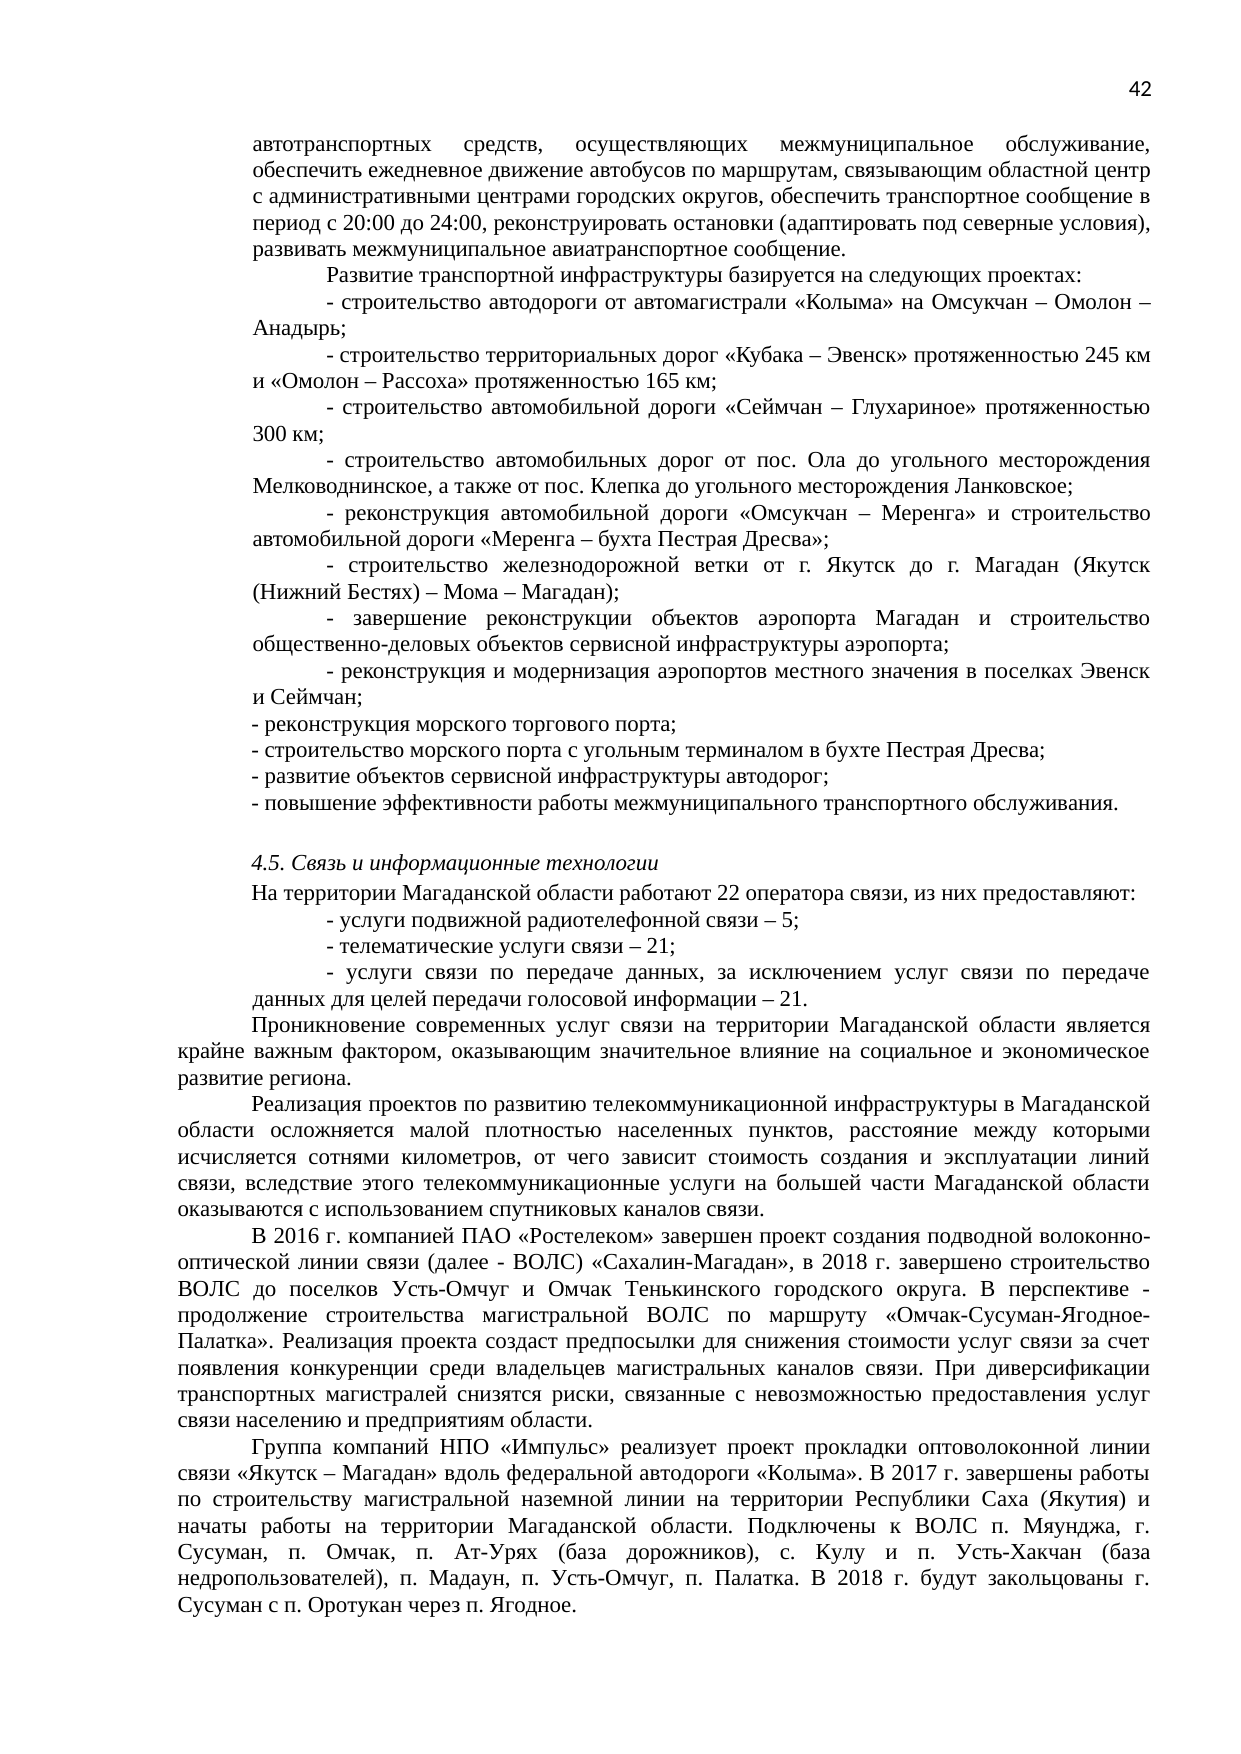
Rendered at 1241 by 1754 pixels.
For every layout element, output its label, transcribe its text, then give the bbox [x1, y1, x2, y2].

list 4.5. Связь и информационные технологии [177, 849, 1152, 875]
list Реализация проектов по развитию телекоммуникационной инфраструктуры в Магаданской области осложняется малой плотностью населенных пунктов, расстояние между которыми исчисляется сотнями километров, от чего зависит стоимость создания и эксплуатации линий связи, вследствие этого телекоммуникационные услуги на большей части Магаданской области оказываются с использованием спутниковых каналов связи. [177, 1090, 1152, 1222]
text Развитие транспортной инфраструктуры базируется на следующих проектах: [252, 262, 1152, 288]
text - телематические услуги связи – 21; [252, 932, 1152, 958]
list Проникновение современных услуг связи на территории Магаданской области является крайне важным фактором, оказывающим значительное влияние на социальное и экономическое развитие региона. [177, 1011, 1152, 1090]
text - строительство автомобильной дороги «Сеймчан – Глухариное» протяженностью 300 км; [252, 393, 1152, 446]
list На территории Магаданской области работают 22 оператора связи, из них предоставляют: [177, 879, 1152, 906]
text - услуги связи по передаче данных, за исключением услуг связи по передаче данных для целей передачи голосовой информации – 21. [252, 958, 1152, 1011]
text - строительство железнодорожной ветки от г. Якутск до г. Магадан (Якутск (Нижний Бестях) – Мома – Магадан); [252, 551, 1152, 604]
text - развитие объектов сервисной инфраструктуры автодорог; [251, 762, 1152, 789]
list - повышение эффективности работы межмуниципального транспортного обслуживания. [177, 789, 1152, 815]
list В 2016 г. компанией ПАО «Ростелеком» завершен проект создания подводной волоконно-оптической линии связи (далее - ВОЛС) «Сахалин-Магадан», в 2018 г. завершено строительство ВОЛС до поселков Усть-Омчуг и Омчак Тенькинского городского округа. В перспективе - продолжение строительства магистральной ВОЛС по маршруту «Омчак-Сусуман-Ягодное-Палатка». Реализация проекта создаст предпосылки для снижения стоимости услуг связи за счет появления конкуренции среди владельцев магистральных каналов связи. При диверсификации транспортных магистралей снизятся риски, связанные с невозможностью предоставления услуг связи населению и предприятиям области. [177, 1222, 1152, 1433]
text - строительство автомобильных дорог от пос. Ола до угольного месторождения Мелководнинское, а также от пос. Клепка до угольного месторождения Ланковское; [252, 446, 1152, 499]
text - строительство автодороги от автомагистрали «Колыма» на Омсукчан – Омолон – Анадырь; [252, 288, 1152, 341]
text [252, 130, 1152, 262]
text - строительство морского порта с угольным терминалом в бухте Пестрая Дресва; [251, 736, 1152, 762]
text - реконструкция морского торгового порта; [251, 709, 1152, 736]
text - услуги подвижной радиотелефонной связи – 5; [252, 906, 1152, 932]
text - реконструкция и модернизация аэропортов местного значения в поселках Эвенск и Сеймчан; [252, 657, 1152, 709]
text - завершение реконструкции объектов аэропорта Магадан и строительство общественно-деловых объектов сервисной инфраструктуры аэропорта; [252, 604, 1152, 657]
text - строительство территориальных дорог «Кубака – Эвенск» протяженностью 245 км и «Омолон – Рассоха» протяженностью 165 км; [252, 341, 1152, 393]
text - реконструкция автомобильной дороги «Омсукчан – Меренга» и строительство автомобильной дороги «Меренга – бухта Пестрая Дресва»; [252, 499, 1152, 551]
list Группа компаний НПО «Импульс» реализует проект прокладки оптоволоконной линии связи «Якутск – Магадан» вдоль федеральной автодороги «Колыма». В 2017 г. завершены работы по строительству магистральной наземной линии на территории Республики Саха (Якутия) и начаты работы на территории Магаданской области. Подключены к ВОЛС п. Мяунджа, г. Сусуман, п. Омчак, п. Ат-Урях (база дорожников), с. Кулу и п. Усть-Хакчан (база недропользователей), п. Мадаун, п. Усть-Омчуг, п. Палатка. В 2018 г. будут закольцованы г. Сусуман с п. Оротукан через п. Ягодное. [177, 1433, 1152, 1617]
